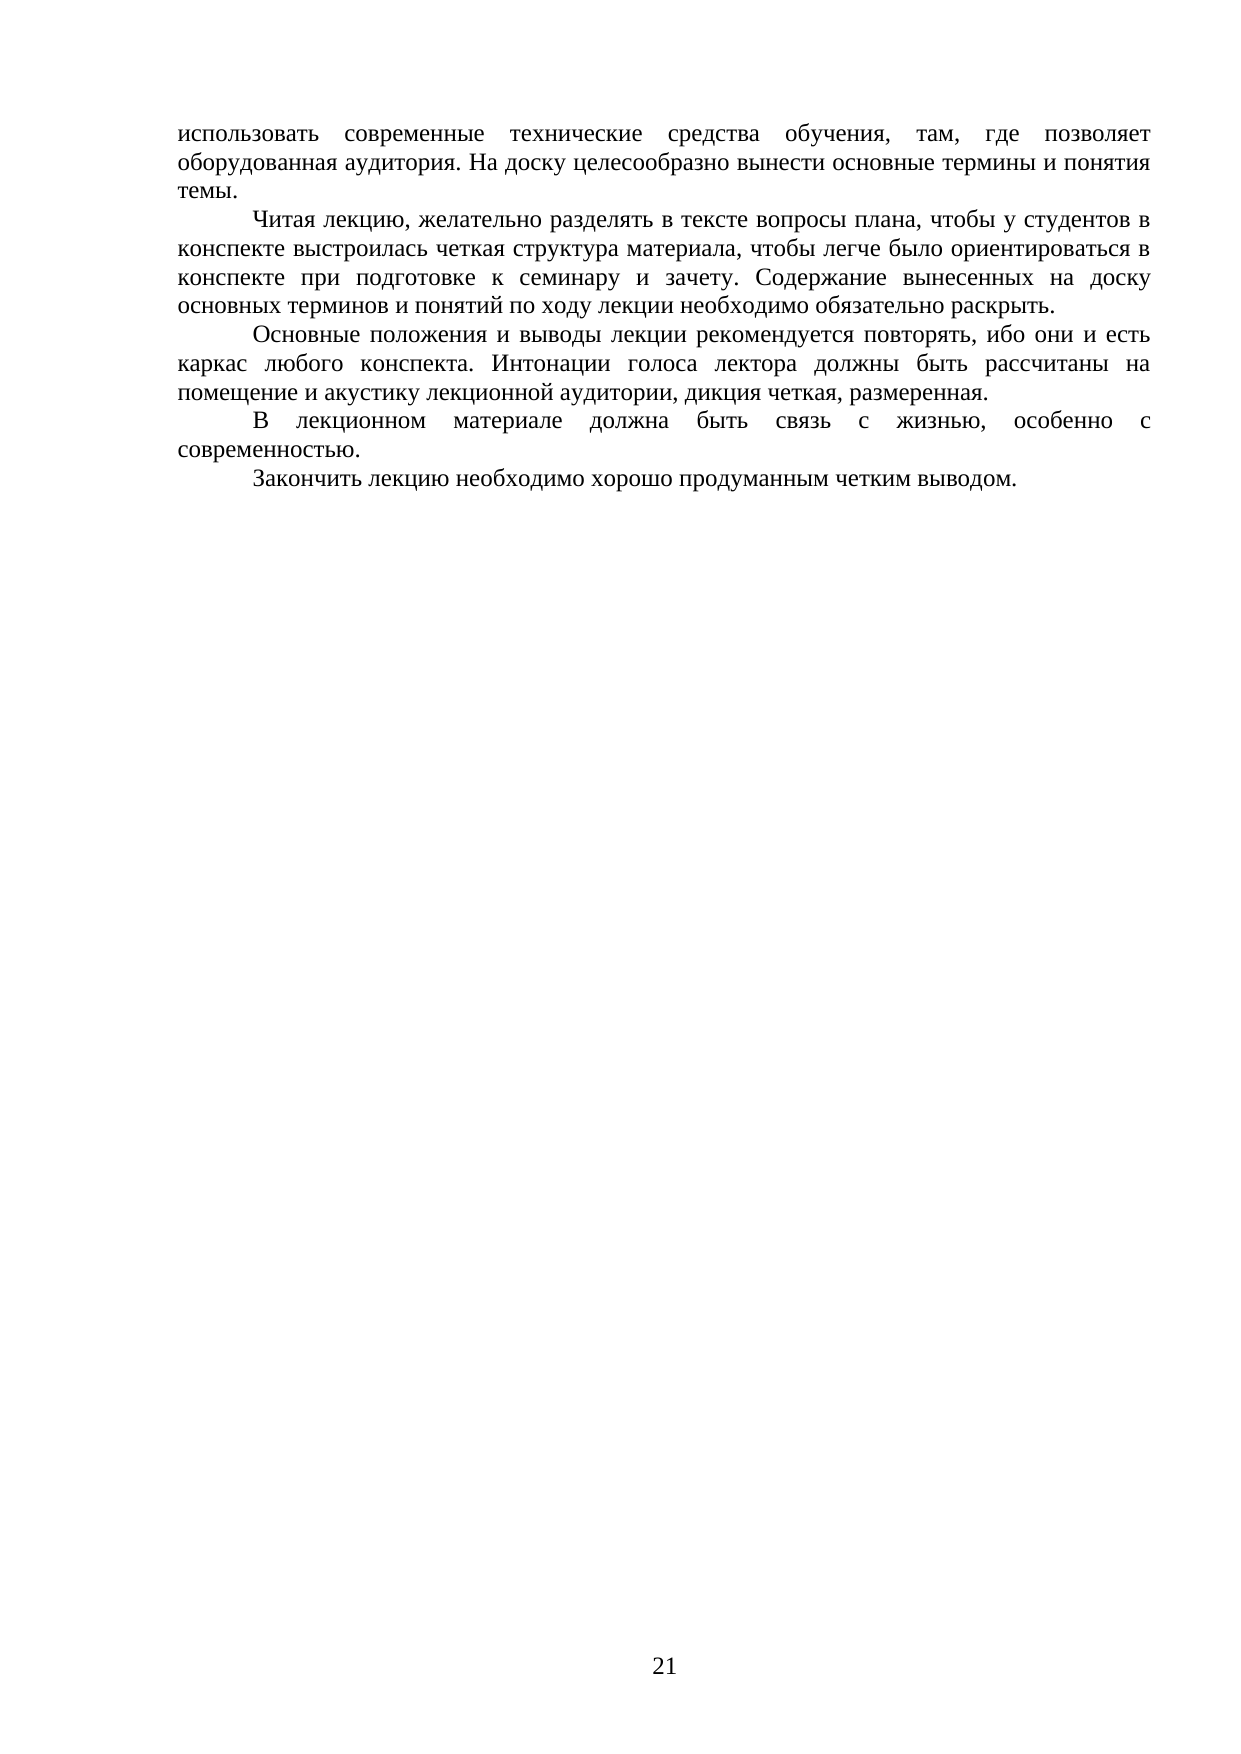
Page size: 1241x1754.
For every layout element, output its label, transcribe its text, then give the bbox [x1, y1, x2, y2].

text В лекционном материале должна быть связь с жизнью, особенно с современностью. [177, 406, 1152, 463]
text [177, 118, 1152, 204]
text Читая лекцию, желательно разделять в тексте вопросы плана, чтобы у студентов в конспекте выстроилась четкая структура материала, чтобы легче было ориентироваться в конспекте при подготовке к семинару и зачету. Содержание вынесенных на доску основных терминов и понятий по ходу лекции необходимо обязательно раскрыть. [177, 204, 1152, 319]
text Основные положения и выводы лекции рекомендуется повторять, ибо они и есть каркас любого конспекта. Интонации голоса лектора должны быть рассчитаны на помещение и акустику лекционной аудитории, дикция четкая, размеренная. [177, 319, 1152, 406]
text Закончить лекцию необходимо хорошо продуманным четким выводом. [177, 463, 1152, 492]
